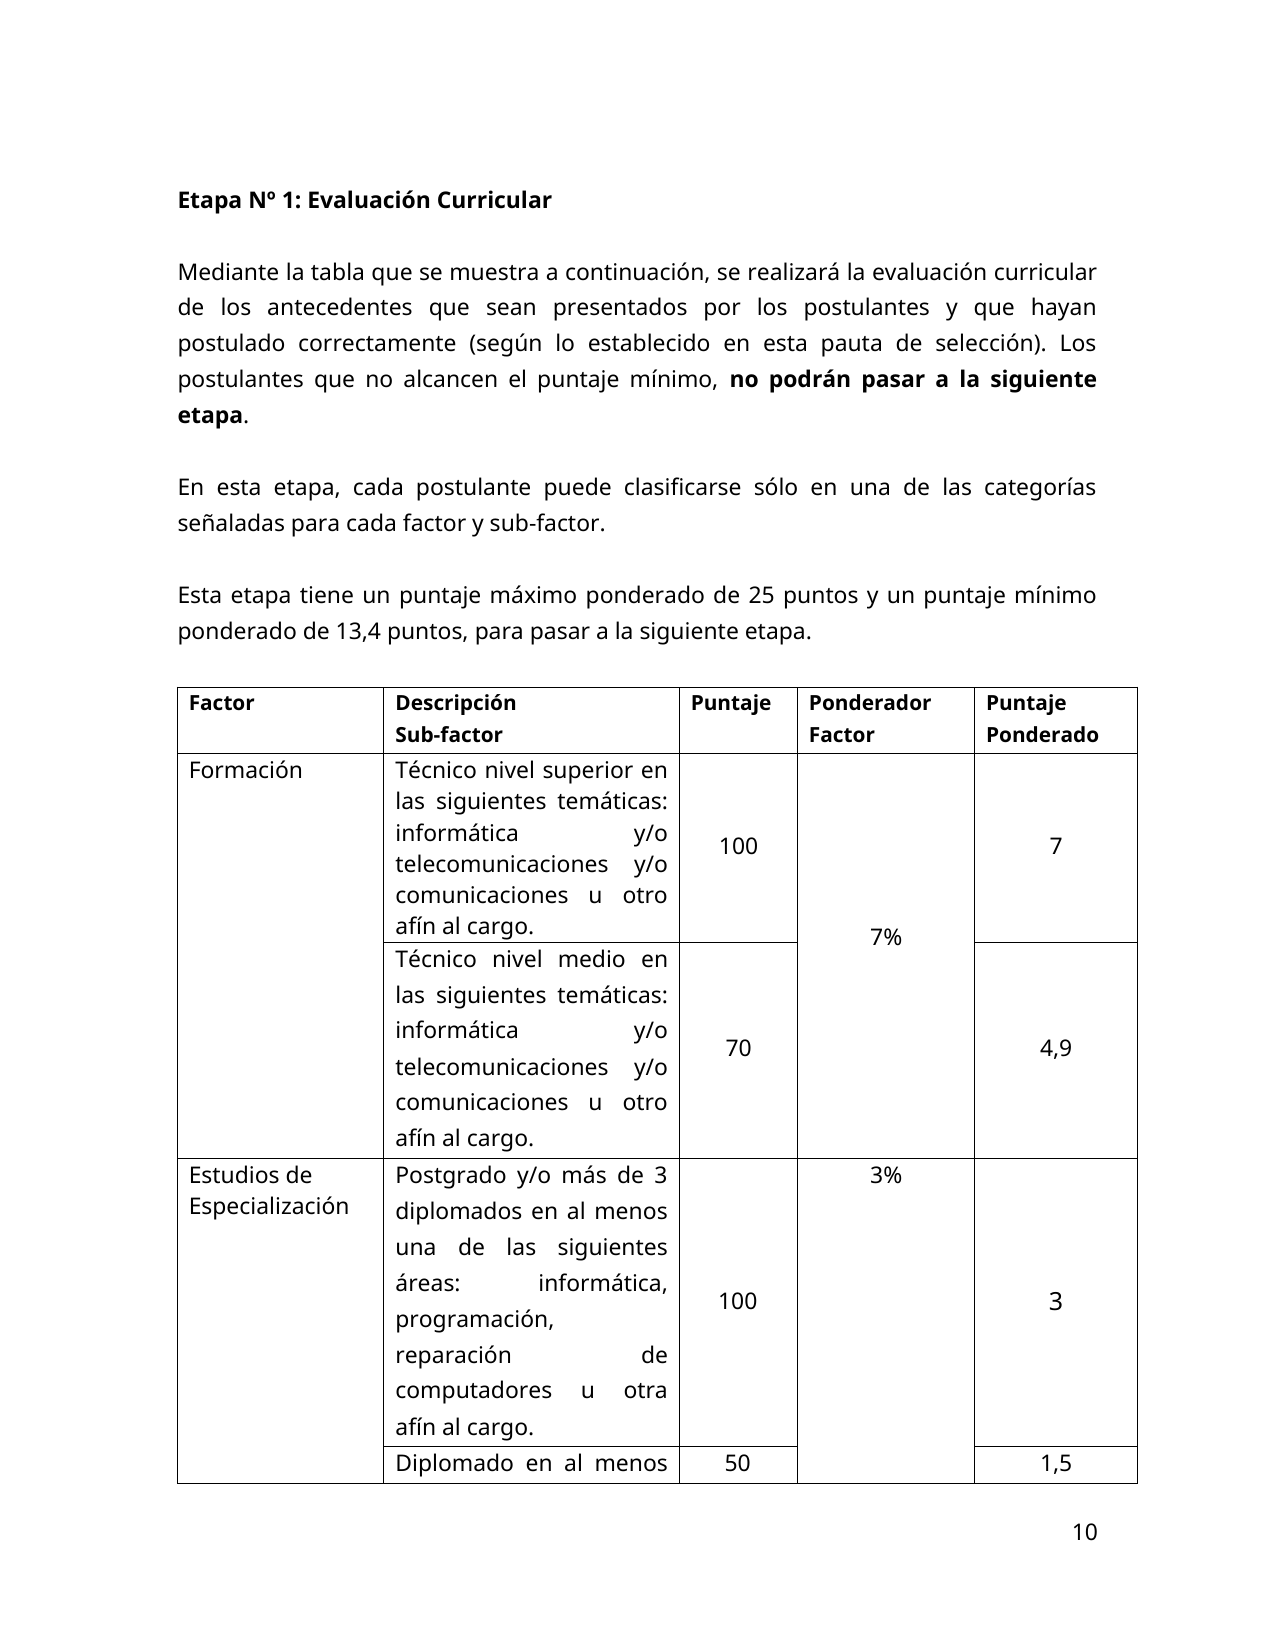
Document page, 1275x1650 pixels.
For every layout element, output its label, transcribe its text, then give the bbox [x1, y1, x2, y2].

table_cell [384, 1447, 679, 1482]
table_cell 70 [680, 943, 797, 1158]
table_cell Técnico nivel superior en las siguientes temáticas: informática y/o telecomunicaciones y/o comunicaciones u otro afín al cargo. [384, 754, 679, 942]
table_cell Técnico nivel medio en las siguientes temáticas: informática y/o telecomunicaciones y/o comunicaciones u otro afín al cargo. [384, 943, 679, 1158]
table_cell 100 [680, 1159, 797, 1446]
text Etapa Nº 1: Evaluación Curricular [177, 183, 1098, 215]
table_cell 4,9 [975, 943, 1137, 1158]
text Esta etapa tiene un puntaje máximo ponderado de 25 puntos y un puntaje mínimo ponderado de 13,4 puntos, para pasar a la siguiente etapa. [177, 579, 1098, 646]
table_cell Formación [178, 754, 383, 1158]
table_cell 7 [975, 754, 1137, 942]
table_cell 100 [680, 754, 797, 942]
table_cell 3% [798, 1159, 974, 1482]
table_header Ponderador Factor [798, 688, 974, 753]
table_header Factor [178, 688, 383, 753]
table_cell 1,5 [975, 1447, 1137, 1482]
text En esta etapa, cada postulante puede clasificarse sólo en una de las categorías señaladas para cada factor y sub-factor. [177, 471, 1098, 538]
table_cell 3 [975, 1159, 1137, 1446]
table_cell Postgrado y/o más de 3 diplomados en al menos una de las siguientes áreas: informática, programación, reparación de computadores u otra afín al cargo. [384, 1159, 679, 1446]
table_header Puntaje Ponderado [975, 688, 1137, 753]
table_cell Estudios de Especialización [178, 1159, 383, 1482]
table_header Descripción Sub-factor [384, 688, 679, 753]
text Mediante la tabla que se muestra a continuación, se realizará la evaluación curricular de los antecedentes que sean presentados por los postulantes y que hayan postulado correctamente (según lo establecido en esta pauta de selección). Los postulantes que no alcancen el puntaje mínimo, no podrán pasar a la siguiente etapa. [177, 255, 1098, 430]
table_cell 7% [798, 754, 974, 1158]
table_cell 50 [680, 1447, 797, 1482]
table_header Puntaje [680, 688, 797, 753]
